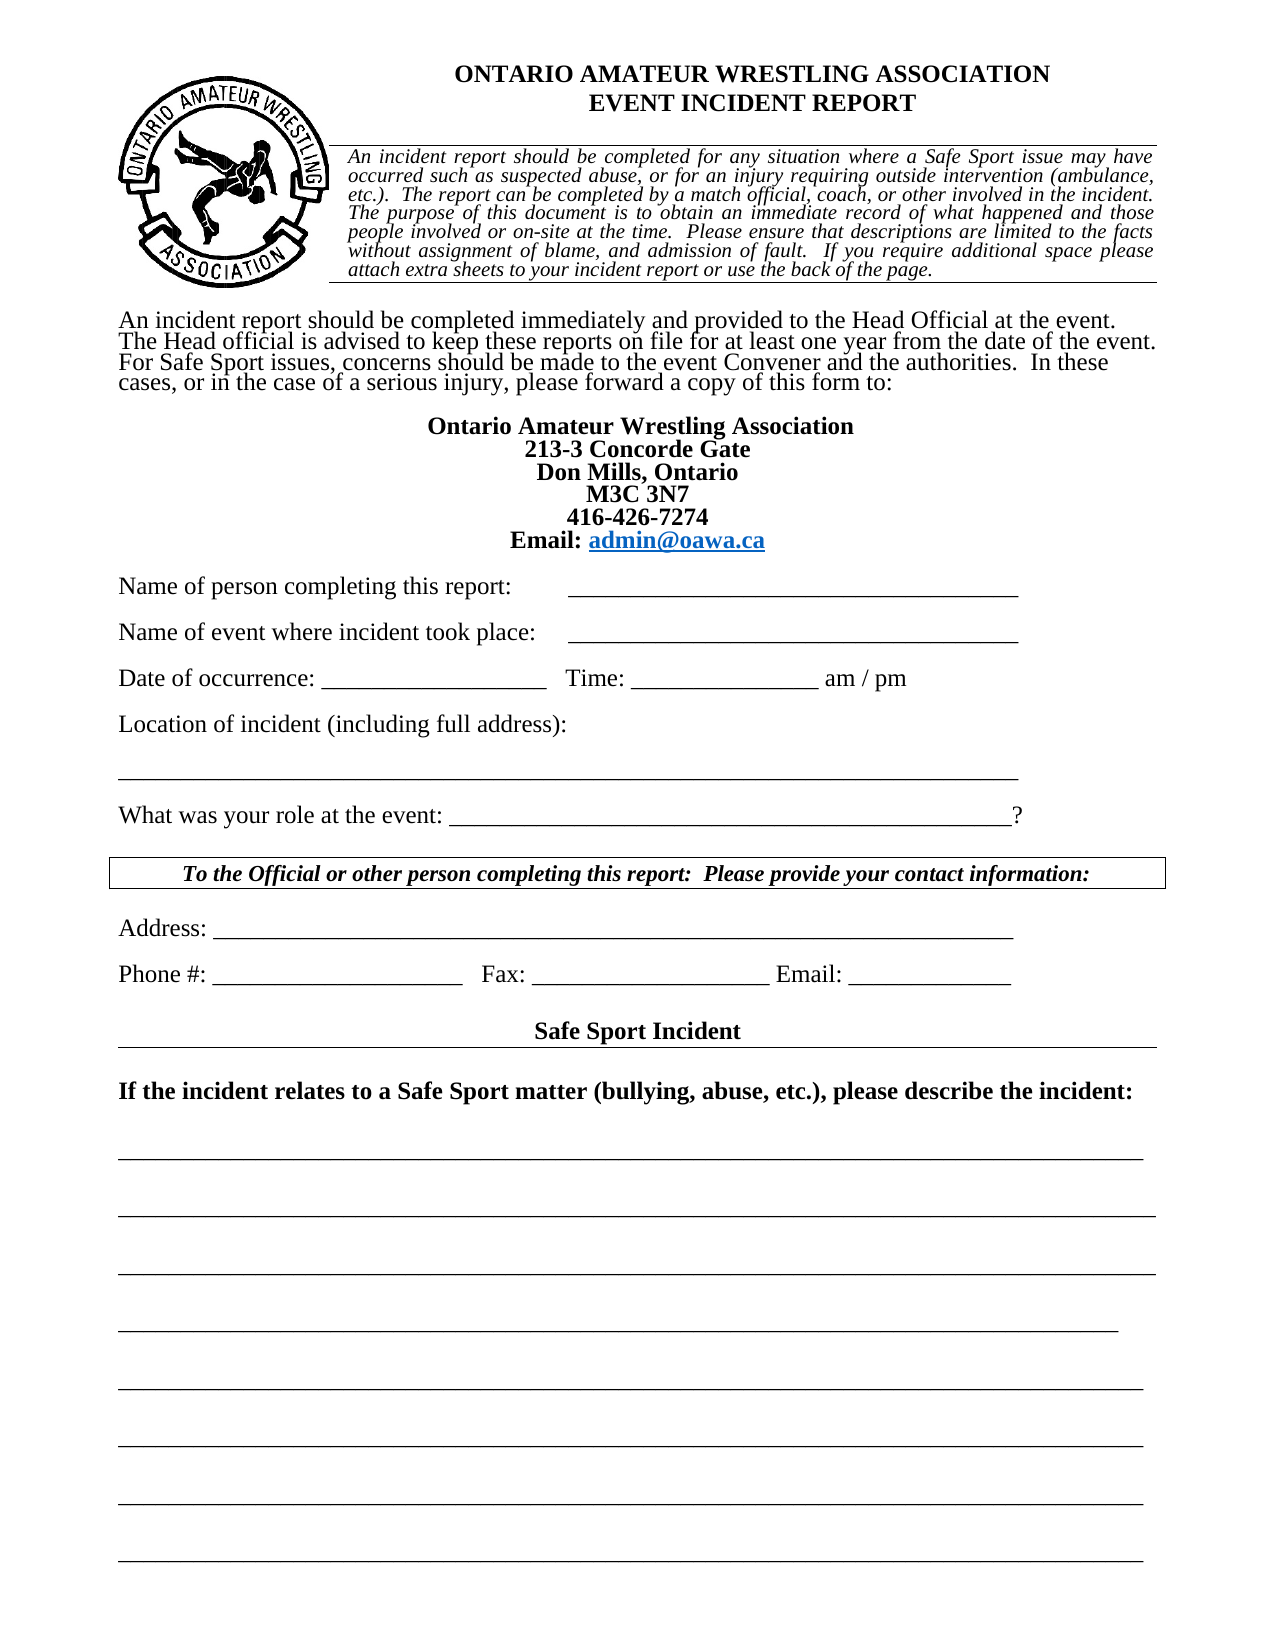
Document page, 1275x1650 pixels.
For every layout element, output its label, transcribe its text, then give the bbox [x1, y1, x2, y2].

text Safe Sport Incident [118, 1016, 1157, 1047]
text Address: ________________________________________________________________ [118, 918, 1157, 941]
text __________________________________________________________________________________ [118, 1536, 1157, 1565]
text __________________________________________________________________________________ [118, 1479, 1157, 1508]
text __________________________________________________________________________________ [118, 1134, 1157, 1163]
text If the incident relates to a Safe Sport matter (bullying, abuse, etc.), please describe the incident: [118, 1076, 1157, 1105]
title EVENT INCIDENT REPORT [329, 88, 1157, 117]
text __________________________________________________________________________________ [118, 1364, 1157, 1393]
text An incident report should be completed immediately and provided to the Head Official at the event. The Head official is advised to keep these reports on file for at least one year from the date of the event. For Safe Sport issues, concerns should be made to the event Convener and the authorities. In these cases, or in the case of a serious injury, please forward a copy of this form to: [118, 312, 1157, 395]
text 416-426-7274 Email: admin@oawa.ca [118, 507, 1157, 576]
text Phone #: ____________________ Fax: ___________________ Email: _____________ [118, 964, 1157, 987]
title ONTARIO AMATEUR WRESTLING ASSOCIATION [118, 59, 1157, 88]
text Location of incident (including full address): [118, 714, 1157, 737]
text ________________________________________________________________________ [118, 759, 1157, 782]
text Date of occurrence: __________________ Time: _______________ am / pm [118, 668, 1157, 691]
text Name of event where incident took place: ____________________________________ [118, 622, 1157, 645]
text __________________________________________________________________________________ [118, 1421, 1157, 1450]
text An incident report should be completed for any situation where a Safe Sport issue may have occurred such as suspected abuse, or for an injury requiring outside intervention (ambulance, etc.). The report can be completed by a match official, coach, or other involved in the incident. The purpose of this document is to obtain an immediate record of what happened and those people involved or on-site at the time. Please ensure that descriptions are limited to the facts without assignment of blame, and admission of fault. If you require additional space please attach extra sheets to your incident report or use the back of the page. [329, 146, 1157, 282]
text To the Official or other person completing this report: Please provide your contact information: [110, 858, 1165, 888]
text Ontario Amateur Wrestling Association 213-3 Concorde Gate Don Mills, Ontario M3C 3N7 [118, 416, 1157, 507]
text What was your role at the event: _____________________________________________? [118, 805, 1157, 828]
picture [118, 76, 329, 288]
text ______________________________________________________________________________________________________________________________________________________________________________________________________________________________________________________ [118, 1191, 1157, 1335]
text Name of person completing this report: ____________________________________ [118, 576, 1157, 599]
